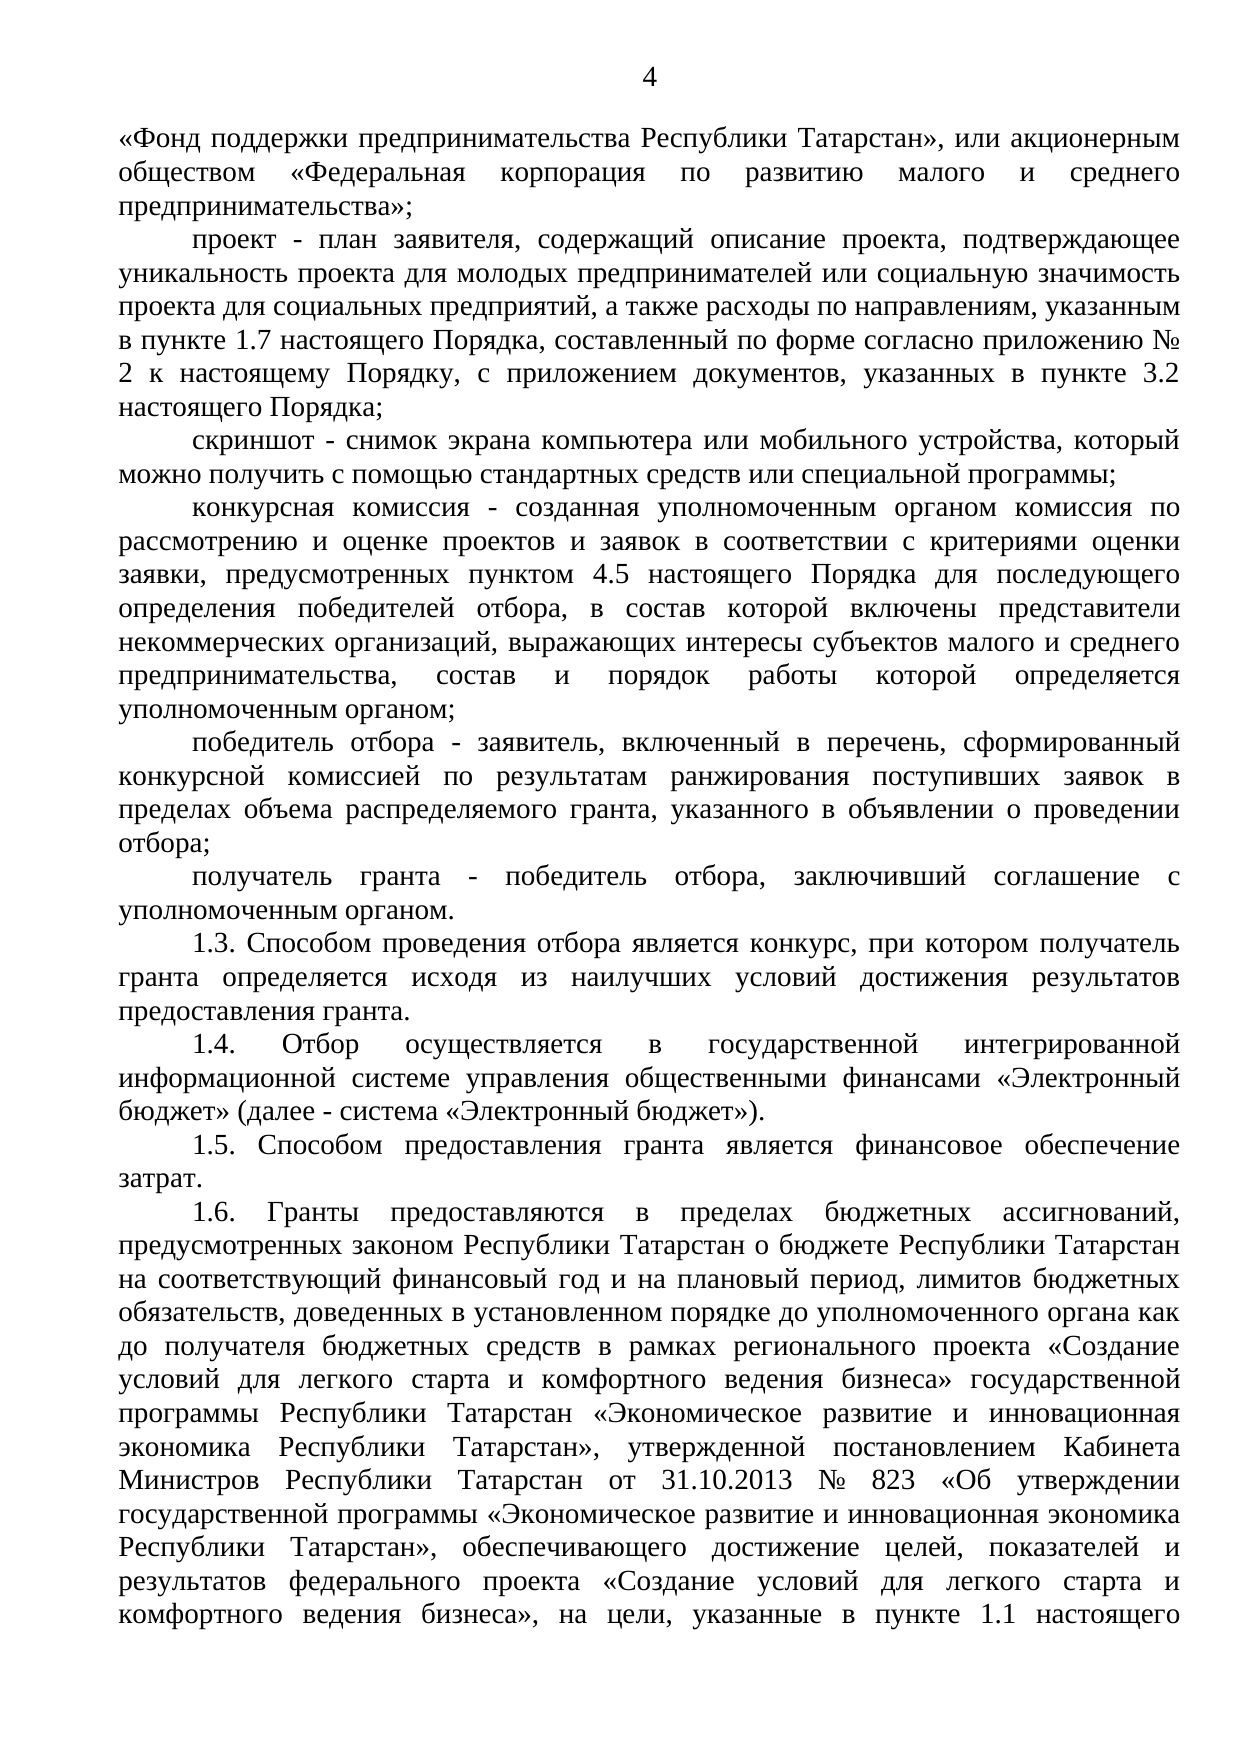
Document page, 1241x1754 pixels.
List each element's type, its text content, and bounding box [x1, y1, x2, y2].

text проект - план заявителя, содержащий описание проекта, подтверждающее уникальность проекта для молодых предпринимателей или социальную значимость проекта для социальных предприятий, а также расходы по направлениям, указанным в пункте 1.7 настоящего Порядка, составленный по форме согласно приложению № 2 к настоящему Порядку, с приложением документов, указанных в пункте 3.2 настоящего Порядка; [118, 221, 1181, 422]
text победитель отбора - заявитель, включенный в перечень, сформированный конкурсной комиссией по результатам ранжирования поступивших заявок в пределах объема распределяемого гранта, указанного в объявлении о проведении отбора; [118, 724, 1181, 858]
text скриншот - снимок экрана компьютера или мобильного устройства, который можно получить с помощью стандартных средств или специальной программы; [118, 422, 1181, 489]
text 1.5. Способом предоставления гранта является финансовое обеспечение затрат. [118, 1127, 1181, 1194]
text получатель гранта - победитель отбора, заключивший соглашение с уполномоченным органом. [118, 858, 1181, 926]
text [118, 121, 1181, 221]
text 1.3. Способом проведения отбора является конкурс, при котором получатель гранта определяется исходя из наилучших условий достижения результатов предоставления гранта. [118, 926, 1181, 1026]
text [118, 1194, 1181, 1630]
text конкурсная комиссия - созданная уполномоченным органом комиссия по рассмотрению и оценке проектов и заявок в соответствии с критериями оценки заявки, предусмотренных пунктом 4.5 настоящего Порядка для последующего определения победителей отбора, в состав которой включены представители некоммерческих организаций, выражающих интересы субъектов малого и среднего предпринимательства, состав и порядок работы которой определяется уполномоченным органом; [118, 489, 1181, 724]
text 1.4. Отбор осуществляется в государственной интегрированной информационной системе управления общественными финансами «Электронный бюджет» (далее - система «Электронный бюджет»). [118, 1026, 1181, 1127]
